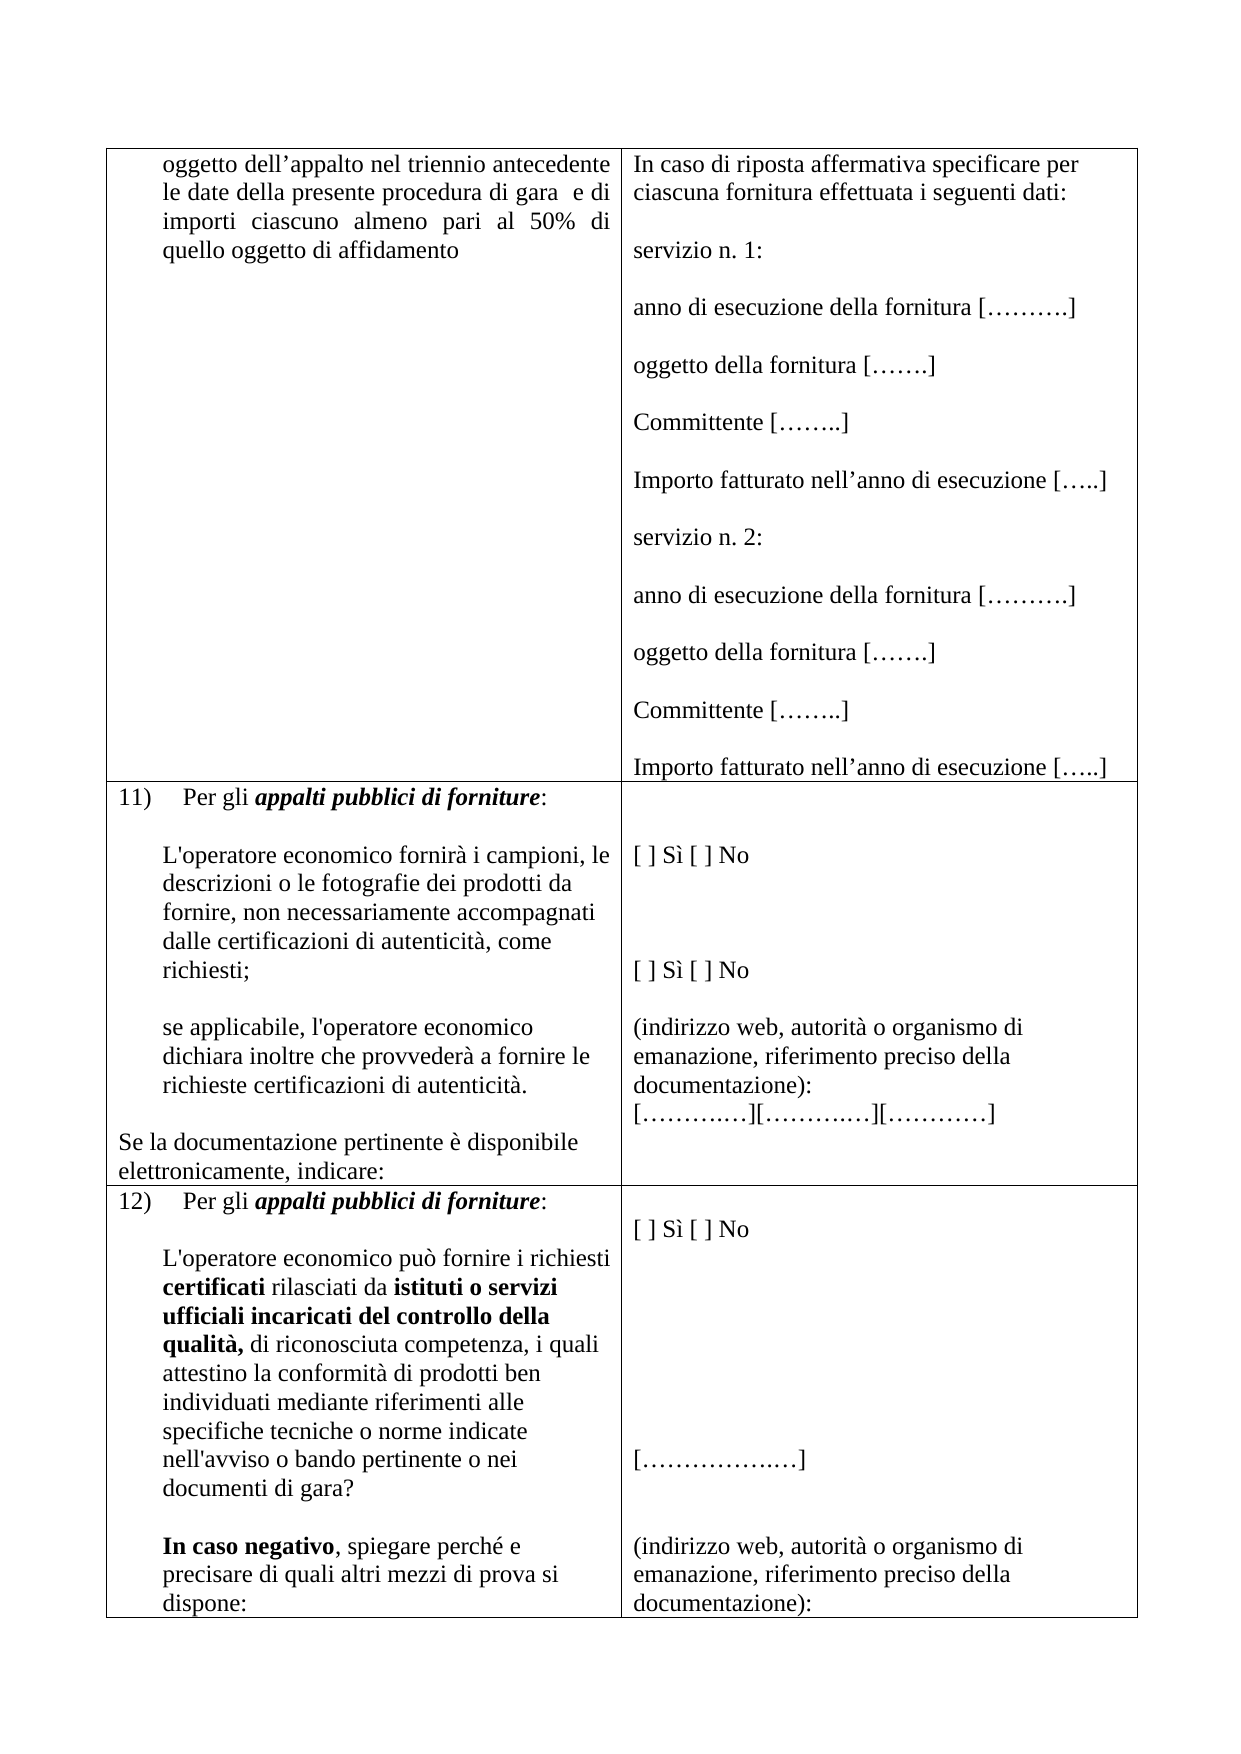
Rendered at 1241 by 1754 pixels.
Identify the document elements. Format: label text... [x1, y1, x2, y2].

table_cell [107, 149, 621, 781]
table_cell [622, 1186, 1137, 1617]
table_cell [ ] Sì [ ] No [ ] Sì [ ] No (indirizzo web, autorità o organismo di emanazione, riferimento preciso della documentazione): [……….…][……….…][…………] [622, 782, 1137, 1185]
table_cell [107, 1186, 621, 1617]
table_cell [622, 149, 1137, 781]
table_cell 11) Per gli appalti pubblici di forniture: L'operatore economico fornirà i campioni, le descrizioni o le fotografie dei prodotti da fornire, non necessariamente accompagnati dalle certificazioni di autenticità, come richiesti; se applicabile, l'operatore economico dichiara inoltre che provvederà a fornire le richieste certificazioni di autenticità. Se la documentazione pertinente è disponibile elettronicamente, indicare: [107, 782, 621, 1185]
